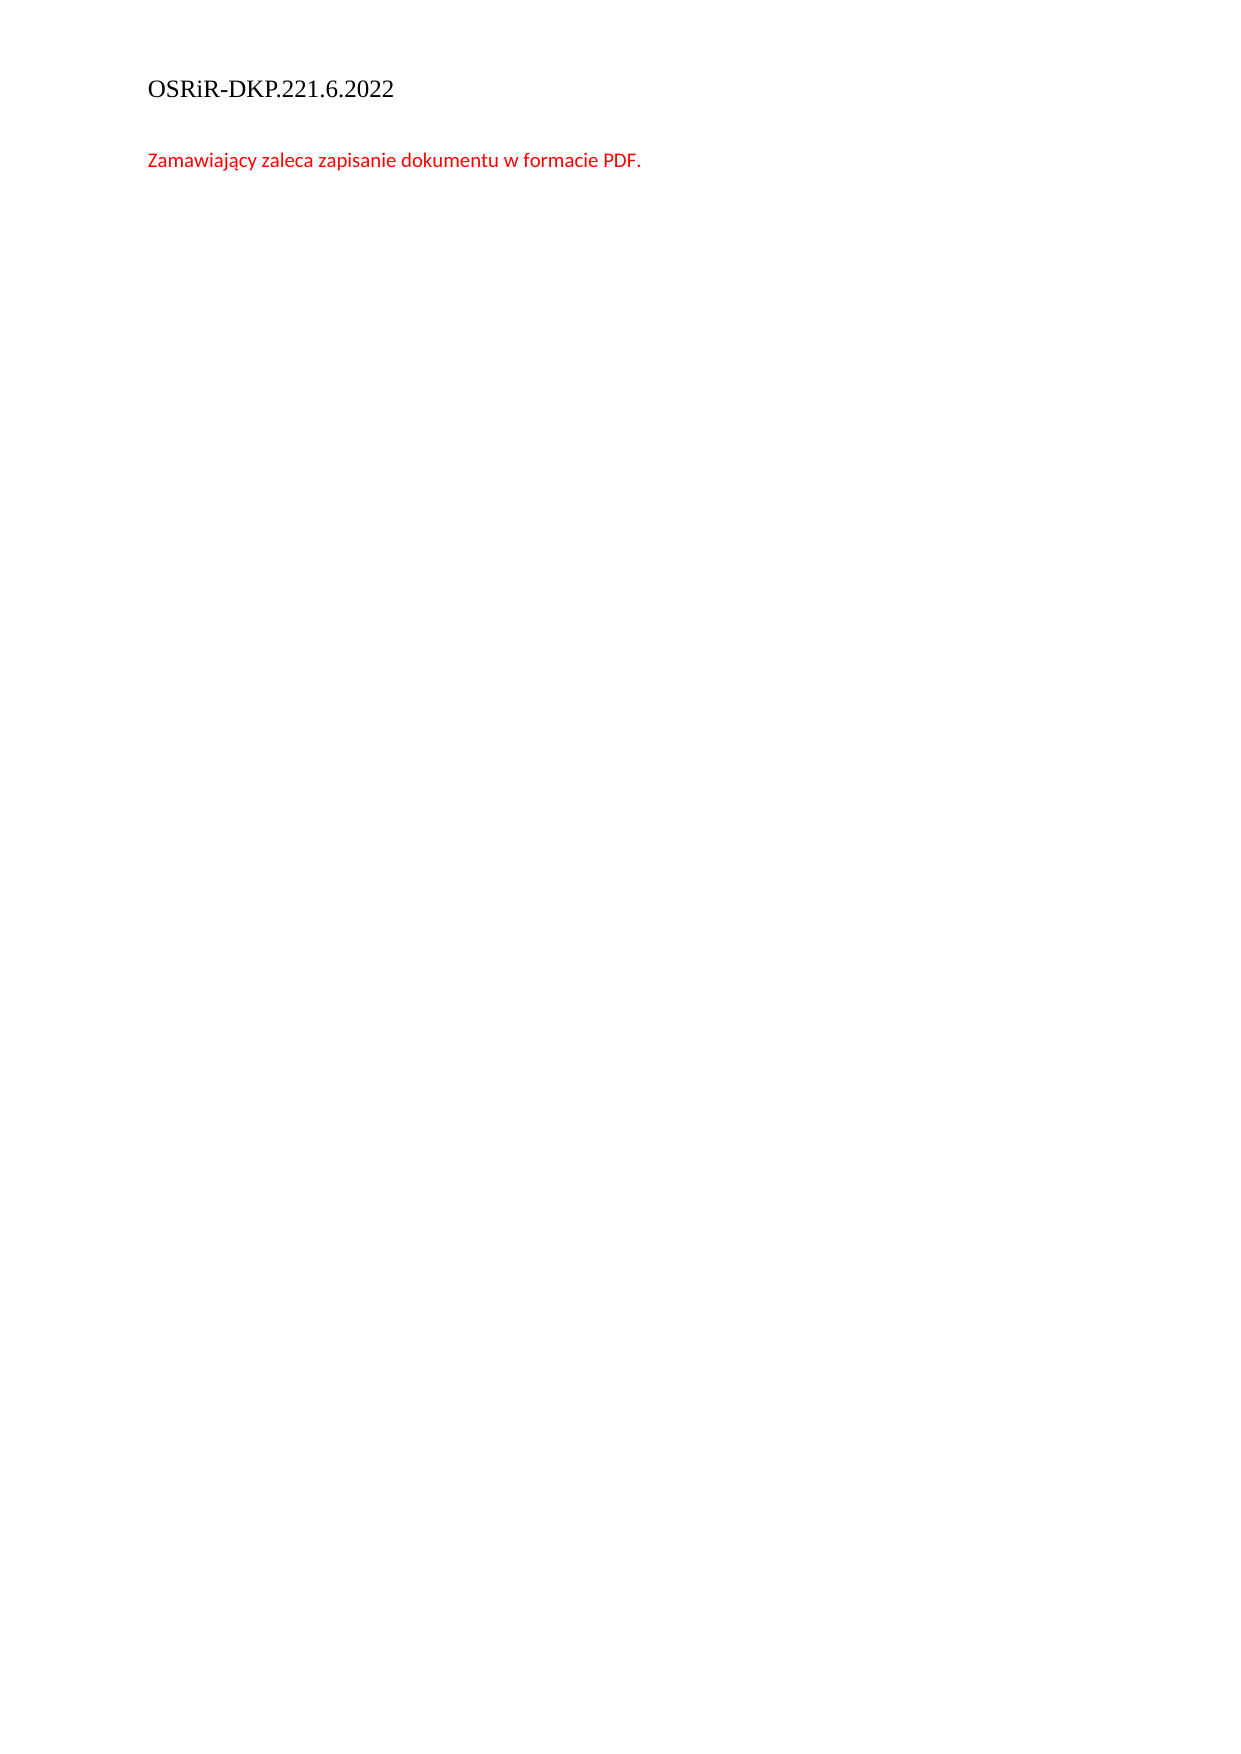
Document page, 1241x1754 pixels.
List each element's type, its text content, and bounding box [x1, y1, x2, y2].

text Zamawiający zaleca zapisanie dokumentu w formacie PDF. [148, 148, 1093, 173]
